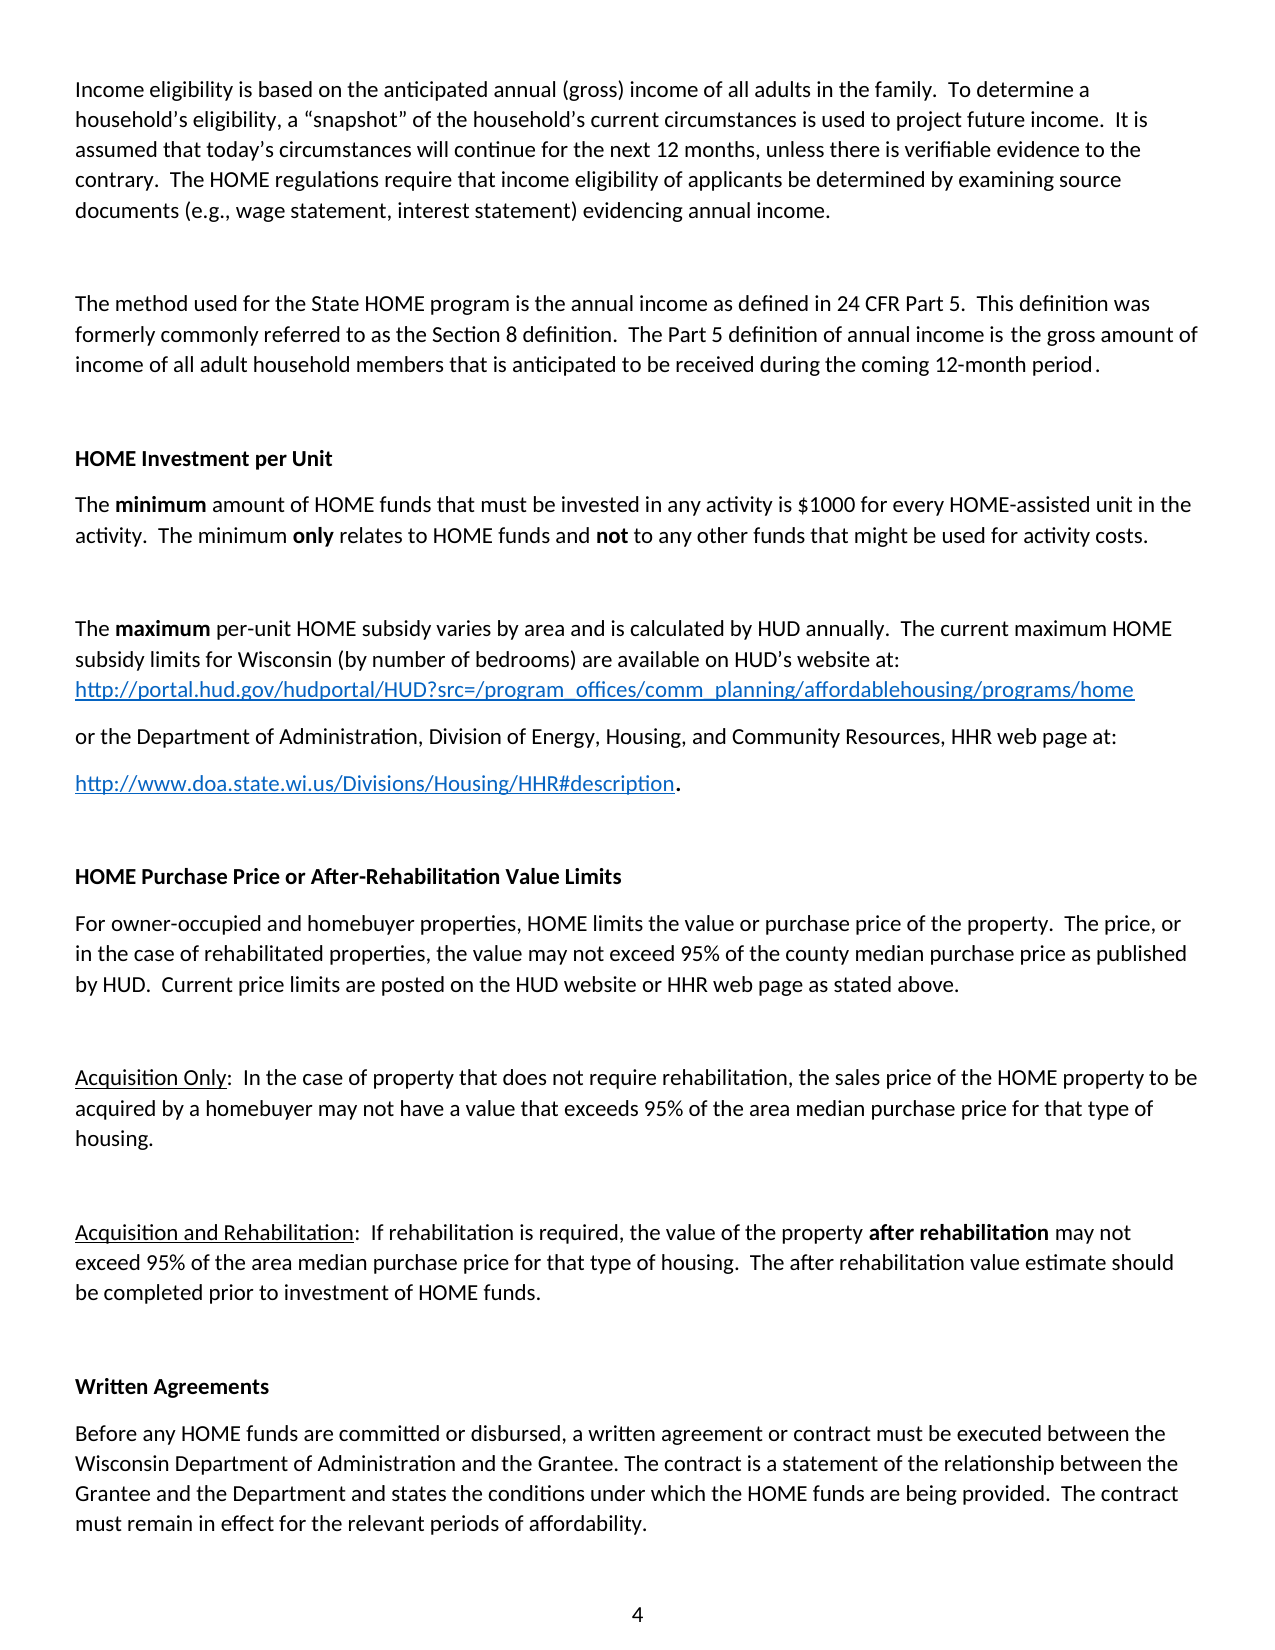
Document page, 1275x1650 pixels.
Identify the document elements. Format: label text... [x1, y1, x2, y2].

text The maximum per-unit HOME subsidy varies by area and is calculated by HUD annually. The current maximum HOME subsidy limits for Wisconsin (by number of bedrooms) are available on HUD’s website at: http://portal.hud.gov/hudportal/HUD?src=/program_offices/comm_planning/affordablehousing/programs/home [75, 614, 1200, 703]
text For owner-occupied and homebuyer properties, HOME limits the value or purchase price of the property. The price, or in the case of rehabilitated properties, the value may not exceed 95% of the county median purchase price as published by HUD. Current price limits are posted on the HUD website or HHR web page as stated above. [75, 909, 1200, 998]
text Acquisition and Rehabilitation: If rehabilitation is required, the value of the property after rehabilitation may not exceed 95% of the area median purchase price for that type of housing. The after rehabilitation value estimate should be completed prior to investment of HOME funds. [75, 1218, 1200, 1306]
text The method used for the State HOME program is the annual income as defined in 24 CFR Part 5. This definition was formerly commonly referred to as the Section 8 definition. The Part 5 definition of annual income is the gross amount of income of all adult household members that is anticipated to be received during the coming 12-month period. [75, 289, 1200, 378]
text Written Agreements [75, 1372, 1200, 1400]
text or the Department of Administration, Division of Energy, Housing, and Community Resources, HHR web page at: [75, 722, 1200, 750]
text Income eligibility is based on the anticipated annual (gross) income of all adults in the family. To determine a household’s eligibility, a “snapshot” of the household’s current circumstances is used to project future income. It is assumed that today’s circumstances will continue for the next 12 months, unless there is verifiable evidence to the contrary. The HOME regulations require that income eligibility of applicants be determined by examining source documents (e.g., wage statement, interest statement) evidencing annual income. [75, 75, 1200, 224]
text Before any HOME funds are committed or disbursed, a written agreement or contract must be executed between the Wisconsin Department of Administration and the Grantee. The contract is a statement of the relationship between the Grantee and the Department and states the conditions under which the HOME funds are being provided. The contract must remain in effect for the relevant periods of affordability. [75, 1419, 1200, 1537]
text HOME Purchase Price or After-Rehabilitation Value Limits [75, 862, 1200, 891]
text Acquisition Only: In the case of property that does not require rehabilitation, the sales price of the HOME property to be acquired by a homebuyer may not have a value that exceeds 95% of the area median purchase price for that type of housing. [75, 1063, 1200, 1152]
text The minimum amount of HOME funds that must be invested in any activity is $1000 for every HOME-assisted unit in the activity. The minimum only relates to HOME funds and not to any other funds that might be used for activity costs. [75, 491, 1200, 549]
text HOME Investment per Unit [75, 444, 1200, 472]
text http://www.doa.state.wi.us/Divisions/Housing/HHR#description. [75, 769, 1200, 797]
